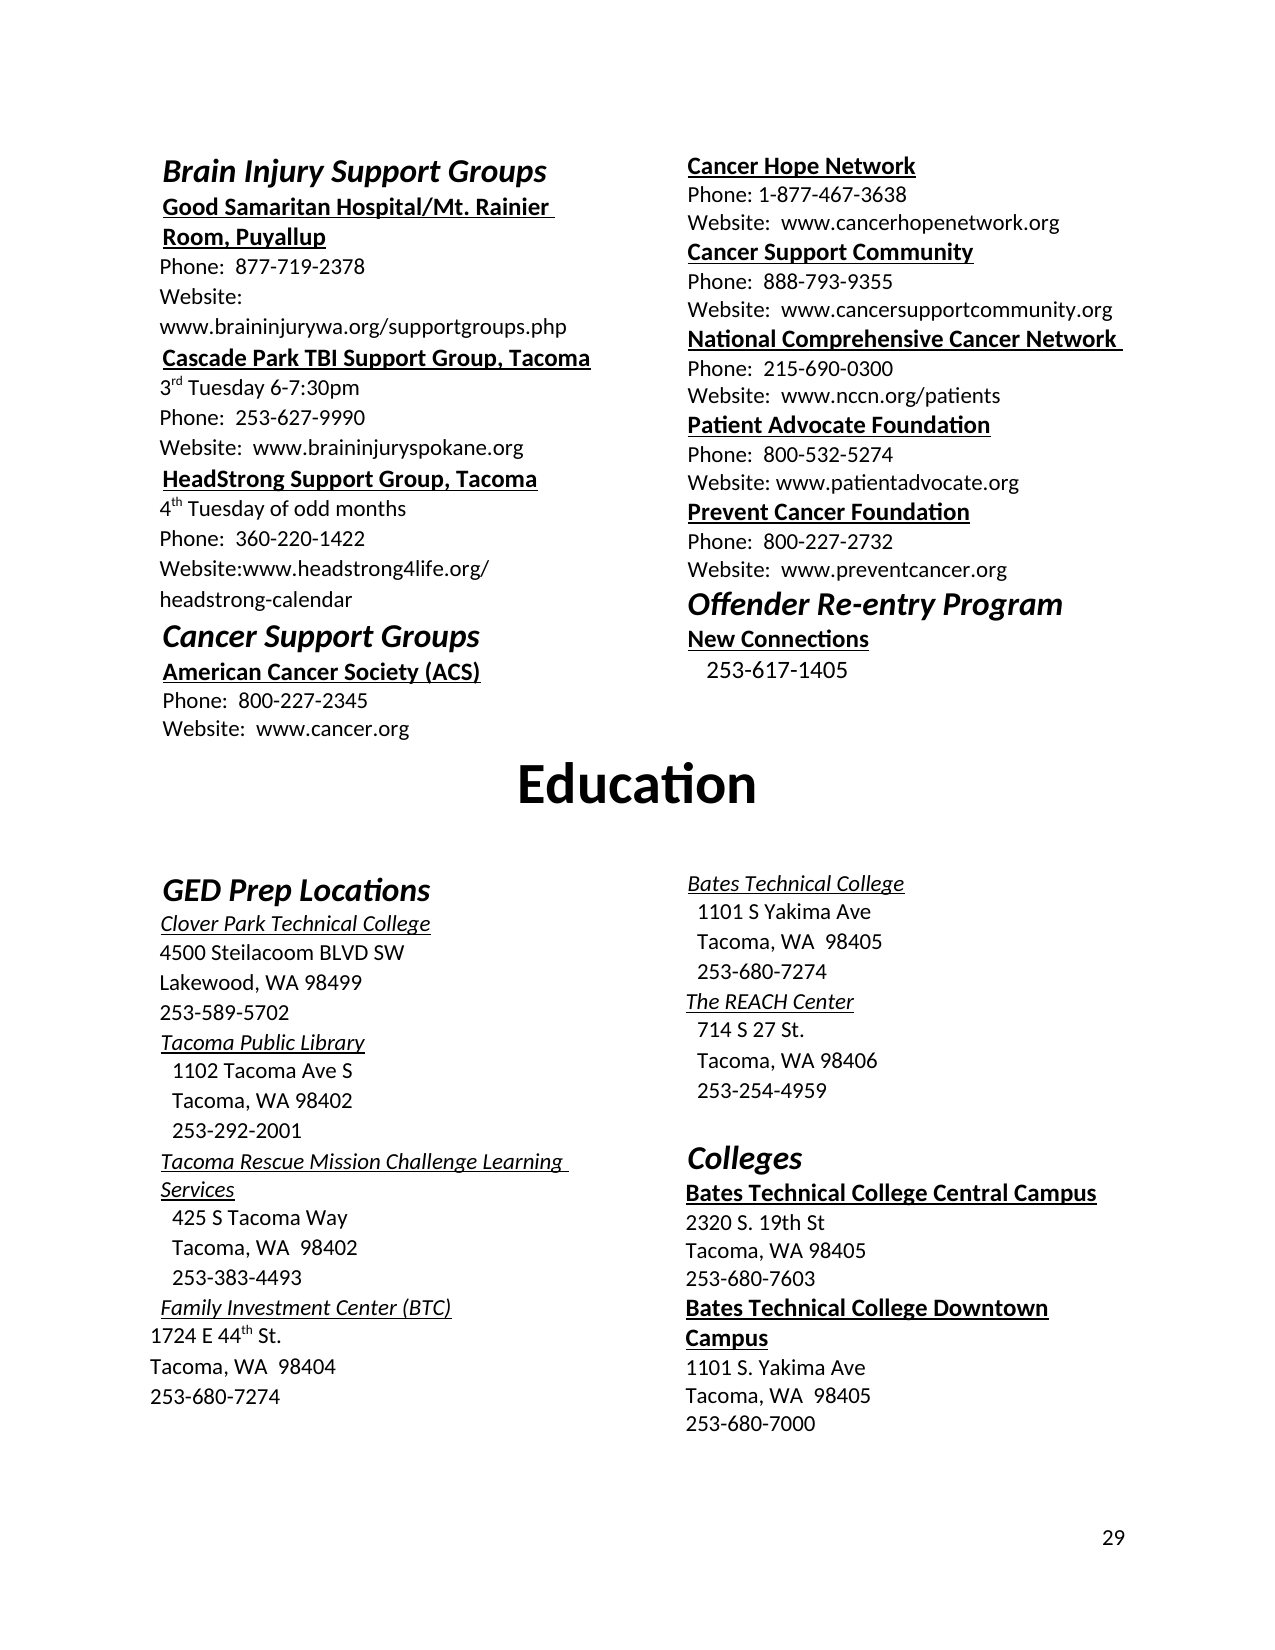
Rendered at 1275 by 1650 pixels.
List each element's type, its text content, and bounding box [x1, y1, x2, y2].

subtitle Bates Technical College [687, 869, 1064, 897]
text Tacoma, WA 98402 [162, 1086, 600, 1114]
subtitle Bates Technical College Downtown Campus [685, 1292, 1054, 1353]
subtitle Offender Re-entry Program [687, 583, 1125, 623]
text 253-680-7000 [685, 1409, 1034, 1437]
text Phone: 1-877-467-3638 [687, 181, 1125, 208]
text Lakewood, WA 98499 [159, 968, 600, 996]
text 1724 E 44th St. [150, 1322, 600, 1349]
subtitle Tacoma Rescue Mission Challenge Learning Services [160, 1147, 600, 1203]
text 714 S 27 St. [687, 1016, 1125, 1043]
text 3rd Tuesday 6-7:30pm [159, 373, 600, 401]
subtitle The REACH Center [685, 987, 1125, 1016]
text 1101 S Yakima Ave [687, 897, 1125, 925]
text 4500 Steilacoom BLVD SW [159, 938, 600, 966]
text Website: www.braininjuryspokane.org [159, 433, 600, 461]
text 253-383-4493 [162, 1263, 600, 1291]
subtitle Good Samaritan Hospital/Mt. Rainier Room, Puyallup [162, 191, 600, 252]
text Tacoma, WA 98405 [685, 1236, 979, 1264]
text Website: www.cancerhopenetwork.org [687, 208, 1125, 237]
subtitle Tacoma Public Library [160, 1028, 600, 1056]
subtitle Education [150, 746, 1125, 818]
text 253-680-7603 [685, 1264, 979, 1292]
subtitle Family Investment Center (BTC) [160, 1293, 600, 1322]
text Phone: 800-227-2732 [687, 527, 1125, 555]
subtitle HeadStrong Support Group, Tacoma [162, 463, 600, 494]
subtitle American Cancer Society (ACS) [162, 656, 600, 686]
subtitle New Connections [687, 623, 1125, 654]
text Phone: 888-793-9355 [687, 267, 1125, 295]
text Phone: 360-220-1422 [159, 524, 600, 552]
text 253-680-7274 [150, 1382, 600, 1410]
text 253-589-5702 [159, 998, 600, 1026]
text Cancer Hope Network [687, 150, 1046, 181]
text Tacoma, WA 98402 [162, 1233, 600, 1261]
text Website: www.preventcancer.org [687, 555, 1125, 583]
text 2320 S. 19th St [685, 1208, 979, 1236]
text Website:www.headstrong4life.org/headstrong-calendar [159, 554, 600, 613]
subtitle GED Prep Locations [162, 869, 600, 909]
text Website: www.braininjurywa.org/supportgroups.php [159, 282, 600, 340]
text National Comprehensive Cancer Network [687, 323, 1125, 354]
text 1102 Tacoma Ave S [162, 1056, 600, 1084]
text Tacoma, WA 98406 [687, 1046, 1125, 1074]
subtitle Bates Technical College Central Campus [685, 1177, 1125, 1208]
text Phone: 215-690-0300 [687, 354, 1125, 382]
text Tacoma, WA 98404 [150, 1352, 600, 1380]
text Tacoma, WA 98405 [685, 1381, 1034, 1409]
text Phone: 253-627-9990 [159, 403, 600, 431]
text Prevent Cancer Foundation [687, 496, 1125, 527]
text 253-292-2001 [162, 1117, 600, 1145]
text Phone: 800-227-2345 [162, 686, 600, 714]
text Tacoma, WA 98405 [687, 927, 1125, 955]
subtitle Cancer Support Groups [162, 615, 600, 656]
text Website: www.cancer.org [162, 714, 600, 742]
text 425 S Tacoma Way [162, 1203, 600, 1231]
subtitle Brain Injury Support Groups [162, 150, 600, 191]
text Website: www.nccn.org/patients [687, 382, 1125, 410]
text Cancer Support Community [687, 237, 1125, 267]
text 4th Tuesday of odd months [159, 494, 600, 522]
text Website: www.patientadvocate.org [687, 468, 1125, 496]
text Website: www.cancersupportcommunity.org [687, 295, 1125, 323]
text 1101 S. Yakima Ave [685, 1353, 1034, 1381]
subtitle Cascade Park TBI Support Group, Tacoma [162, 342, 600, 373]
text 253-617-1405 [687, 654, 1125, 684]
text Phone: 800-532-5274 [687, 440, 1125, 468]
subtitle Colleges [687, 1137, 1125, 1177]
text 253-254-4959 [687, 1076, 1125, 1104]
subtitle Clover Park Technical College [160, 909, 600, 938]
text Phone: 877-719-2378 [159, 252, 600, 280]
text Patient Advocate Foundation [687, 410, 1125, 440]
text 253-680-7274 [687, 957, 1125, 985]
